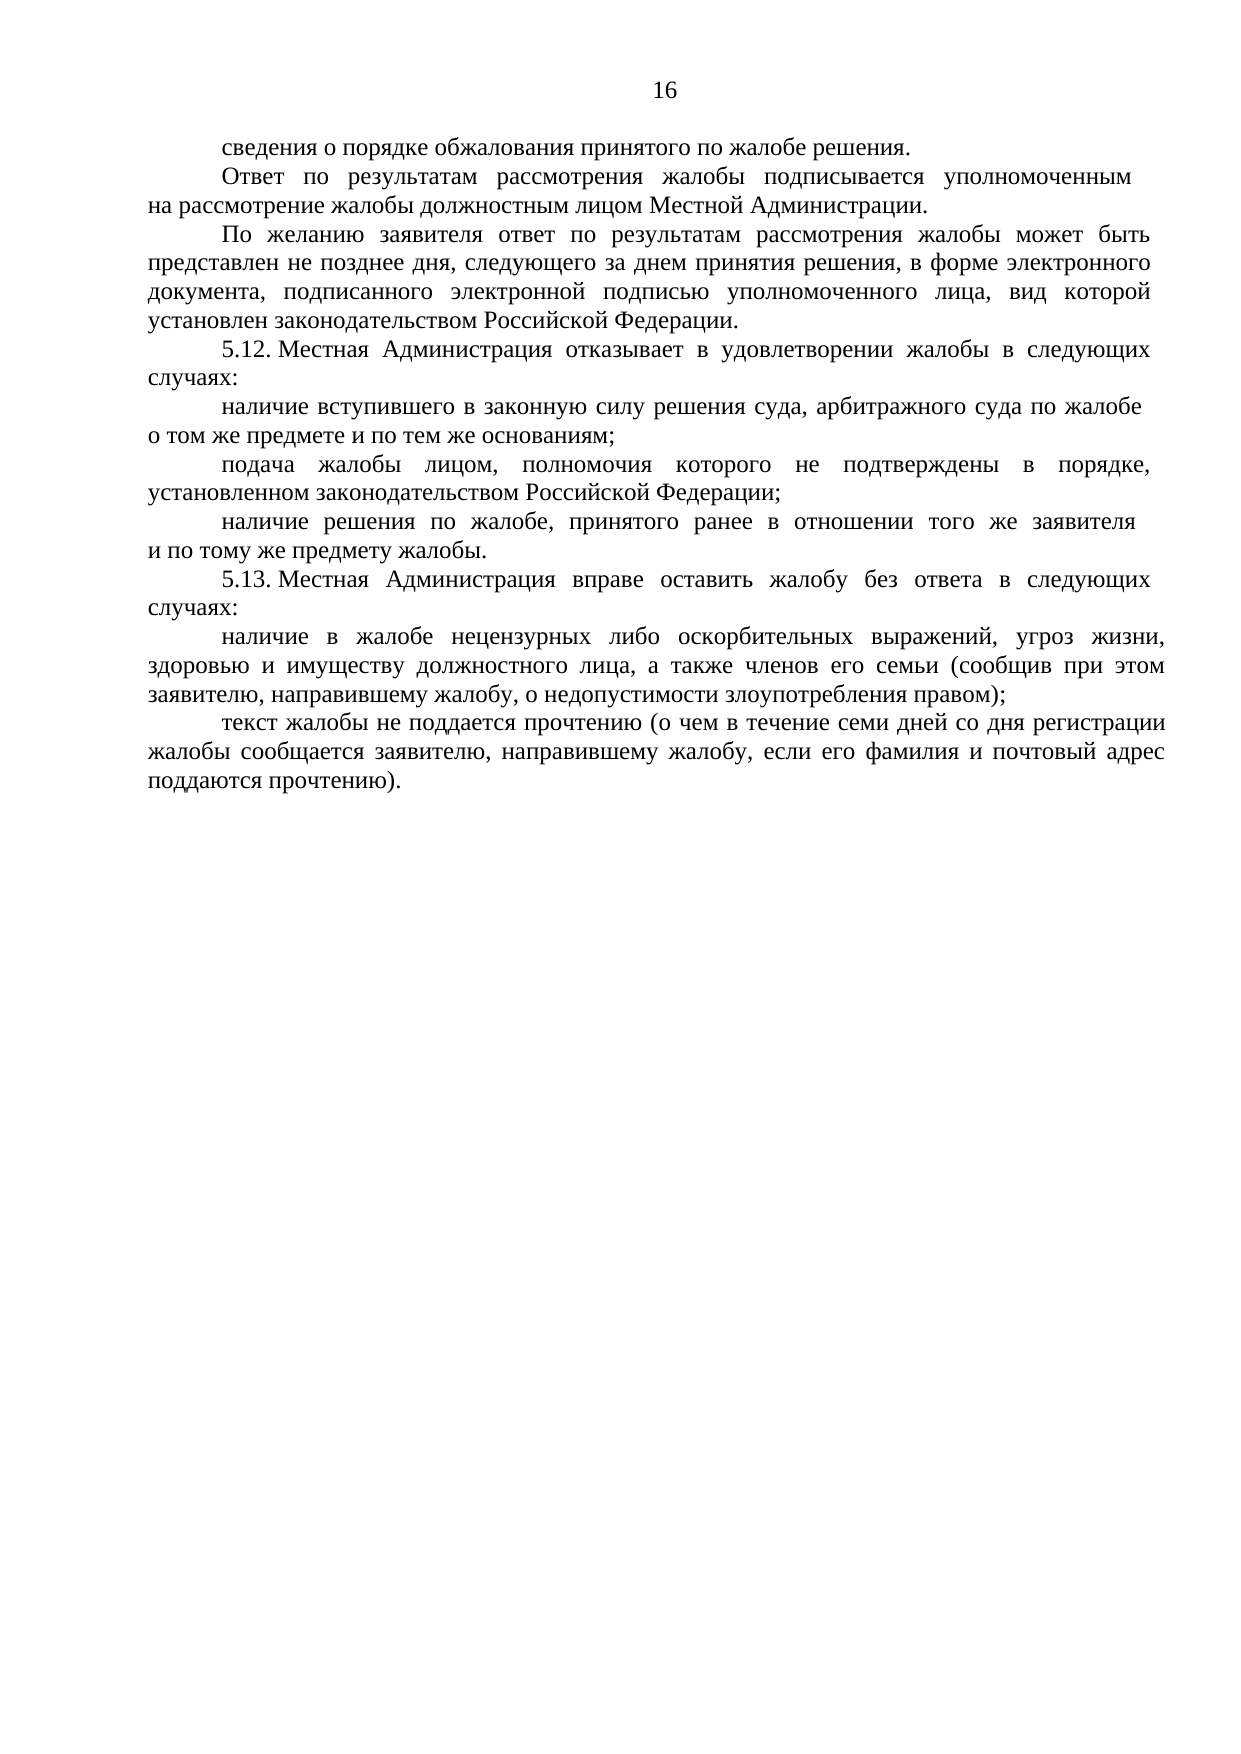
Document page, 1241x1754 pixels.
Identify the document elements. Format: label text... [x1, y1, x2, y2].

text текст жалобы не поддается прочтению (о чем в течение семи дней со дня регистрации жалобы сообщается заявителю, направившему жалобу, если его фамилия и почтовый адрес поддаются прочтению). [148, 707, 1166, 794]
text наличие решения по жалобе, принятого ранее в отношении того же заявителя и по тому же предмету жалобы. [148, 506, 1152, 564]
text Ответ по результатам рассмотрения жалобы подписывается уполномоченным на рассмотрение жалобы должностным лицом Местной Администрации. [148, 161, 1152, 219]
text наличие в жалобе нецензурных либо оскорбительных выражений, угроз жизни, здоровью и имуществу должностного лица, а также членов его семьи (сообщив при этом заявителю, направившему жалобу, о недопустимости злоупотребления правом); [148, 621, 1166, 707]
text наличие вступившего в законную силу решения суда, арбитражного суда по жалобе о том же предмете и по тем же основаниям; [148, 391, 1152, 449]
text сведения о порядке обжалования принятого по жалобе решения. [148, 132, 1152, 161]
text 5.13. Местная Администрация вправе оставить жалобу без ответа в следующих случаях: [148, 564, 1152, 621]
text По желанию заявителя ответ по результатам рассмотрения жалобы может быть представлен не позднее дня, следующего за днем принятия решения, в форме электронного документа, подписанного электронной подписью уполномоченного лица, вид которой установлен законодательством Российской Федерации. [148, 219, 1152, 334]
text подача жалобы лицом, полномочия которого не подтверждены в порядке, установленном законодательством Российской Федерации; [148, 449, 1152, 506]
text 5.12. Местная Администрация отказывает в удовлетворении жалобы в следующих случаях: [148, 334, 1152, 391]
